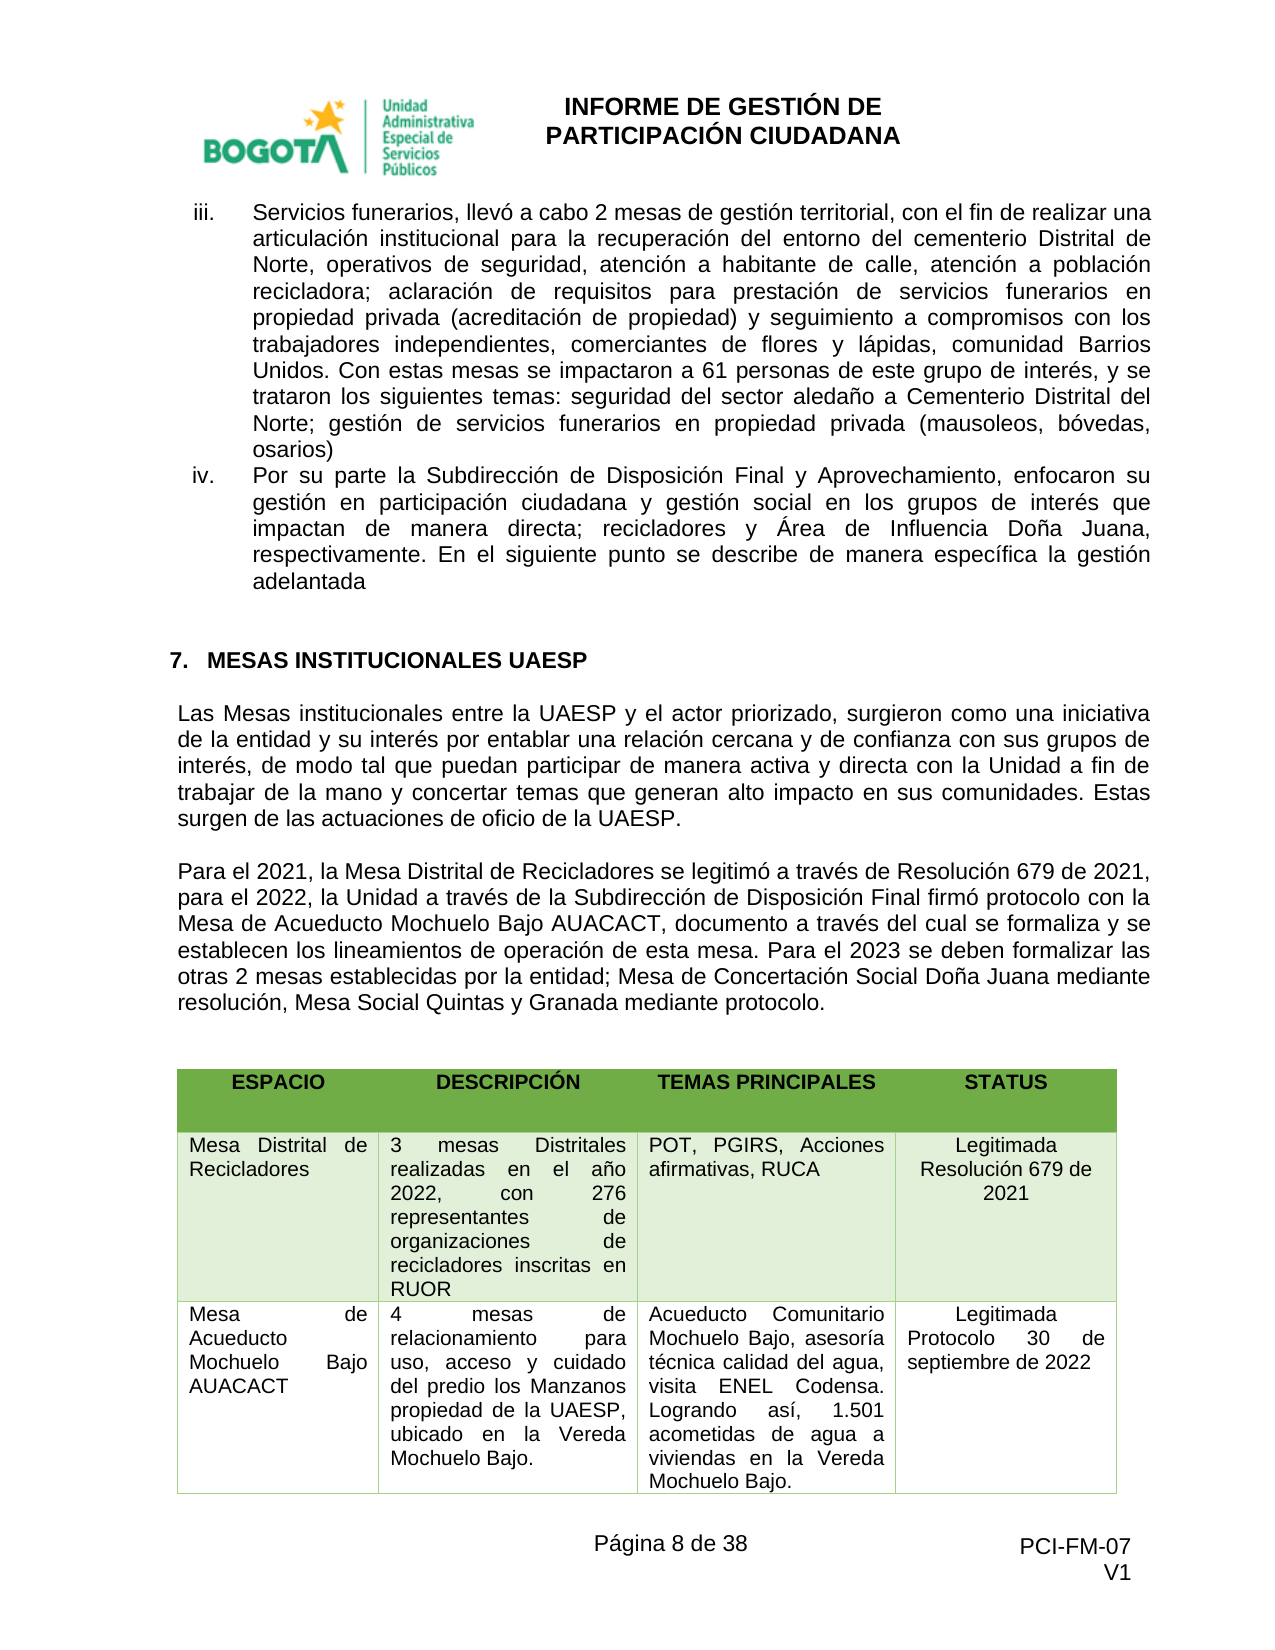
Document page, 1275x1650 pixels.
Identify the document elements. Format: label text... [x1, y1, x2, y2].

table_cell Mesa Distrital de Recicladores [178, 1133, 378, 1301]
subtitle MESAS INSTITUCIONALES UAESP [169, 647, 1152, 673]
list Servicios funerarios, llevó a cabo 2 mesas de gestión territorial, con el fin de realizar una articulación institucional para la recuperación del entorno del cementerio Distrital de Norte, operativos de seguridad, atención a habitante de calle, atención a población recicladora; aclaración de requisitos para prestación de servicios funerarios en propiedad privada (acreditación de propiedad) y seguimiento a compromisos con los trabajadores independientes, comerciantes de flores y lápidas, comunidad Barrios Unidos. Con estas mesas se impactaron a 61 personas de este grupo de interés, y se trataron los siguientes temas: seguridad del sector aledaño a Cementerio Distrital del Norte; gestión de servicios funerarios en propiedad privada (mausoleos, bóvedas, osarios) [215, 199, 1152, 462]
text Las Mesas institucionales entre la UAESP y el actor priorizado, surgieron como una iniciativa de la entidad y su interés por entablar una relación cercana y de confianza con sus grupos de interés, de modo tal que puedan participar de manera activa y directa con la Unidad a fin de trabajar de la mano y concertar temas que generan alto impacto en sus comunidades. Estas surgen de las actuaciones de oficio de la UAESP. [177, 699, 1152, 831]
text Para el 2021, la Mesa Distrital de Recicladores se legitimó a través de Resolución 679 de 2021, para el 2022, la Unidad a través de la Subdirección de Disposición Final firmó protocolo con la Mesa de Acueducto Mochuelo Bajo AUACACT, documento a través del cual se formaliza y se establecen los lineamientos de operación de esta mesa. Para el 2023 se deben formalizar las otras 2 mesas establecidas por la entidad; Mesa de Concertación Social Doña Juana mediante resolución, Mesa Social Quintas y Granada mediante protocolo. [177, 858, 1152, 1016]
table_header TEMAS PRINCIPALES [638, 1070, 895, 1132]
table_header STATUS [896, 1070, 1116, 1132]
table_cell 3 mesas Distritales realizadas en el año 2022, con 276 representantes de organizaciones de recicladores inscritas en RUOR [379, 1133, 637, 1301]
picture [177, 73, 492, 199]
table_cell Acueducto Comunitario Mochuelo Bajo, asesoría técnica calidad del agua, visita ENEL Codensa. Logrando así, 1.501 acometidas de agua a viviendas en la Vereda Mochuelo Bajo. [638, 1302, 895, 1493]
table_cell Legitimada Resolución 679 de 2021 [896, 1133, 1116, 1301]
table_header ESPACIO [178, 1070, 378, 1132]
table_cell POT, PGIRS, Acciones afirmativas, RUCA [638, 1133, 895, 1301]
table_cell Mesa de Acueducto Mochuelo Bajo AUACACT [178, 1302, 378, 1493]
list Por su parte la Subdirección de Disposición Final y Aprovechamiento, enfocaron su gestión en participación ciudadana y gestión social en los grupos de interés que impactan de manera directa; recicladores y Área de Influencia Doña Juana, respectivamente. En el siguiente punto se describe de manera específica la gestión adelantada [215, 462, 1152, 594]
table_header DESCRIPCIÓN [379, 1070, 637, 1132]
table_cell 4 mesas de relacionamiento para uso, acceso y cuidado del predio los Manzanos propiedad de la UAESP, ubicado en la Vereda Mochuelo Bajo. [379, 1302, 637, 1493]
table_cell Legitimada Protocolo 30 de septiembre de 2022 [896, 1302, 1116, 1493]
